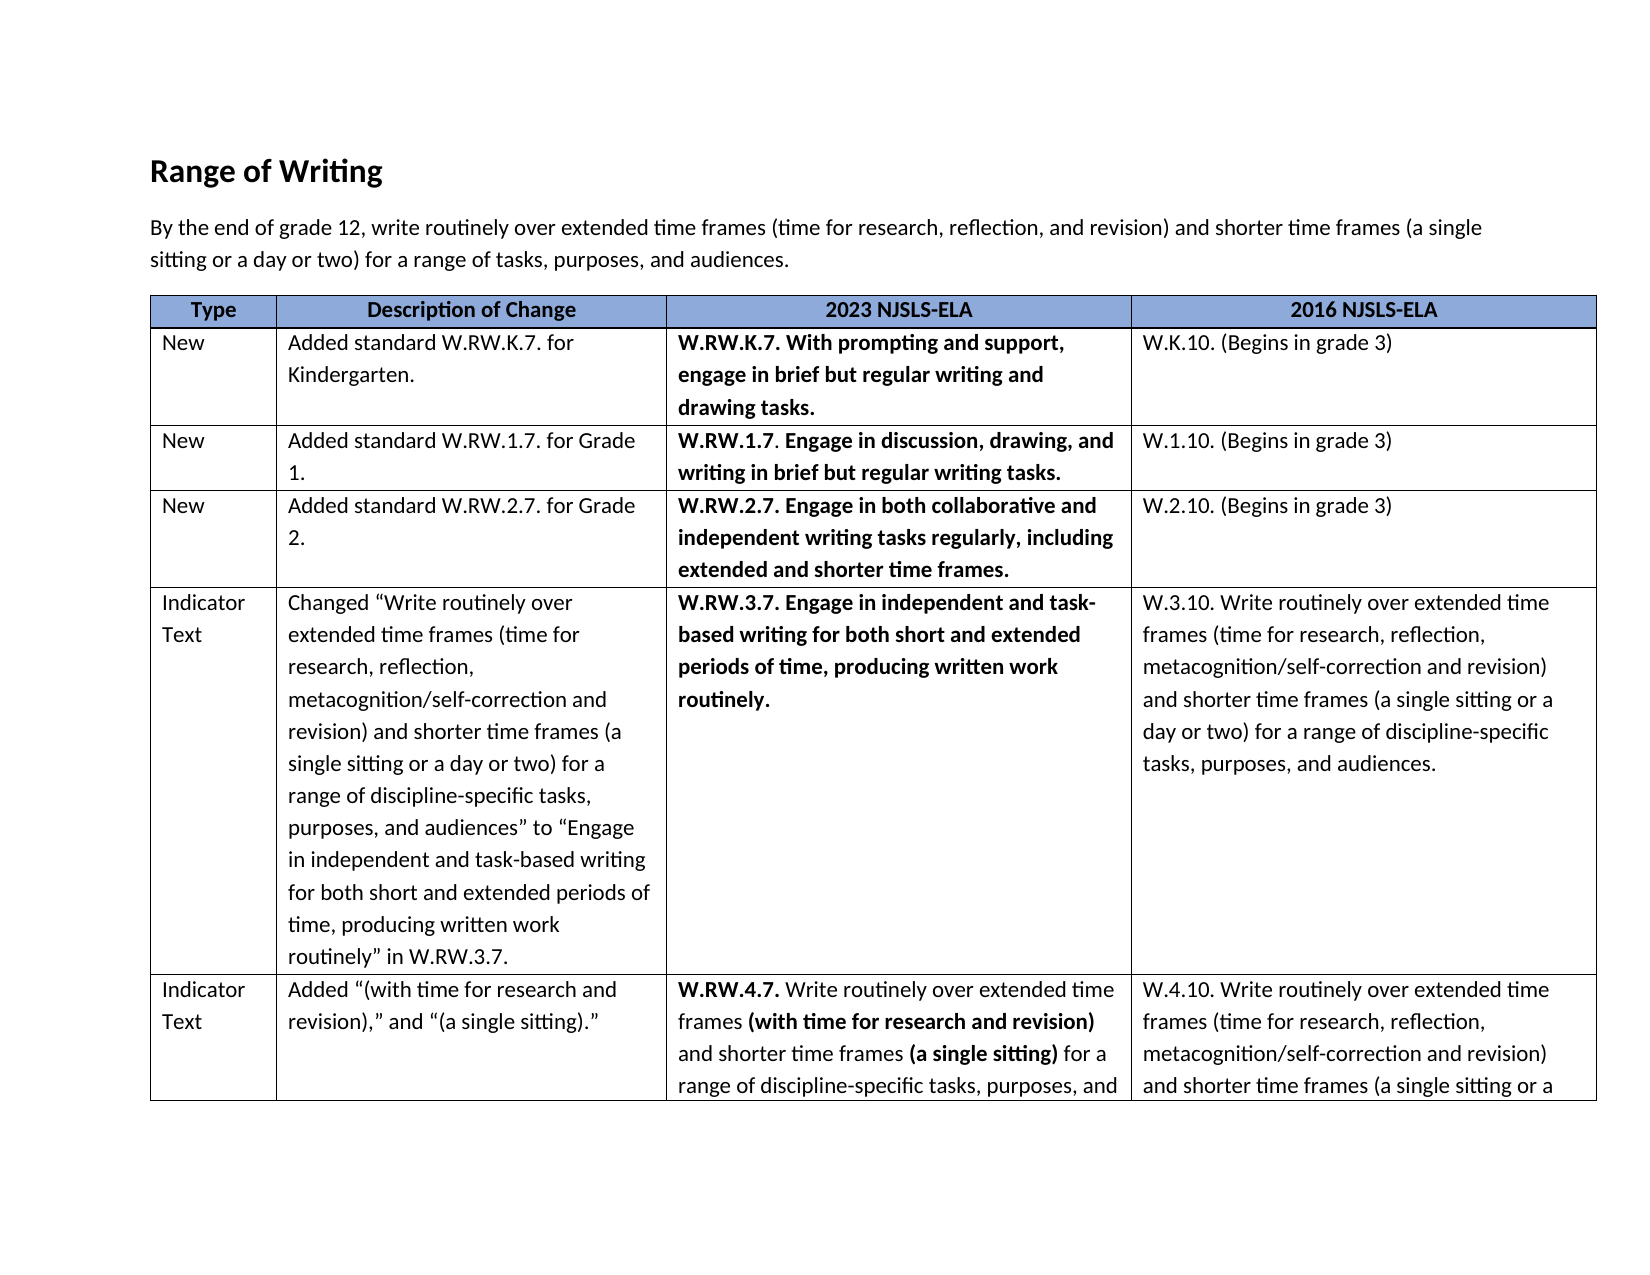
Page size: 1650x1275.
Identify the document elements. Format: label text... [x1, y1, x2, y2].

table_header Description of Change [277, 296, 666, 327]
text By the end of grade 12, write routinely over extended time frames (time for research, reflection, and revision) and shorter time frames (a single sitting or a day or two) for a range of tasks, purposes, and audiences. [150, 213, 1500, 274]
table_cell Indicator Text [151, 975, 276, 1100]
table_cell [1132, 975, 1596, 1100]
table_cell W.RW.K.7. With prompting and support, engage in brief but regular writing and drawing tasks. [667, 329, 1131, 425]
table_cell W.RW.3.7. Engage in independent and task-based writing for both short and extended periods of time, producing written work routinely. [667, 588, 1131, 974]
table_cell Added standard W.RW.2.7. for Grade 2. [277, 491, 666, 587]
table_header 2016 NJSLS-ELA [1132, 296, 1596, 327]
table_cell W.3.10. Write routinely over extended time frames (time for research, reflection, metacognition/self-correction and revision) and shorter time frames (a single sitting or a day or two) for a range of discipline-specific tasks, purposes, and audiences. [1132, 588, 1596, 974]
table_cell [277, 975, 666, 1100]
table_cell W.RW.2.7. Engage in both collaborative and independent writing tasks regularly, including extended and shorter time frames. [667, 491, 1131, 587]
table_cell W.RW.1.7. Engage in discussion, drawing, and writing in brief but regular writing tasks. [667, 426, 1131, 490]
table_header Type [151, 296, 276, 327]
table_cell Indicator Text [151, 588, 276, 974]
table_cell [667, 975, 1131, 1100]
table_cell New [151, 491, 276, 587]
table_cell Changed “Write routinely over extended time frames (time for research, reflection, metacognition/self-correction and revision) and shorter time frames (a single sitting or a day or two) for a range of discipline-specific tasks, purposes, and audiences” to “Engage in independent and task-based writing for both short and extended periods of time, producing written work routinely” in W.RW.3.7. [277, 588, 666, 974]
table_cell W.K.10. (Begins in grade 3) [1132, 329, 1596, 425]
table_cell New [151, 329, 276, 425]
table_cell Added standard W.RW.K.7. for Kindergarten. [277, 329, 666, 425]
table_header 2023 NJSLS-ELA [667, 296, 1131, 327]
table_cell W.2.10. (Begins in grade 3) [1132, 491, 1596, 587]
text Range of Writing [150, 150, 1500, 191]
table_cell New [151, 426, 276, 490]
table_cell Added standard W.RW.1.7. for Grade 1. [277, 426, 666, 490]
table_cell W.1.10. (Begins in grade 3) [1132, 426, 1596, 490]
